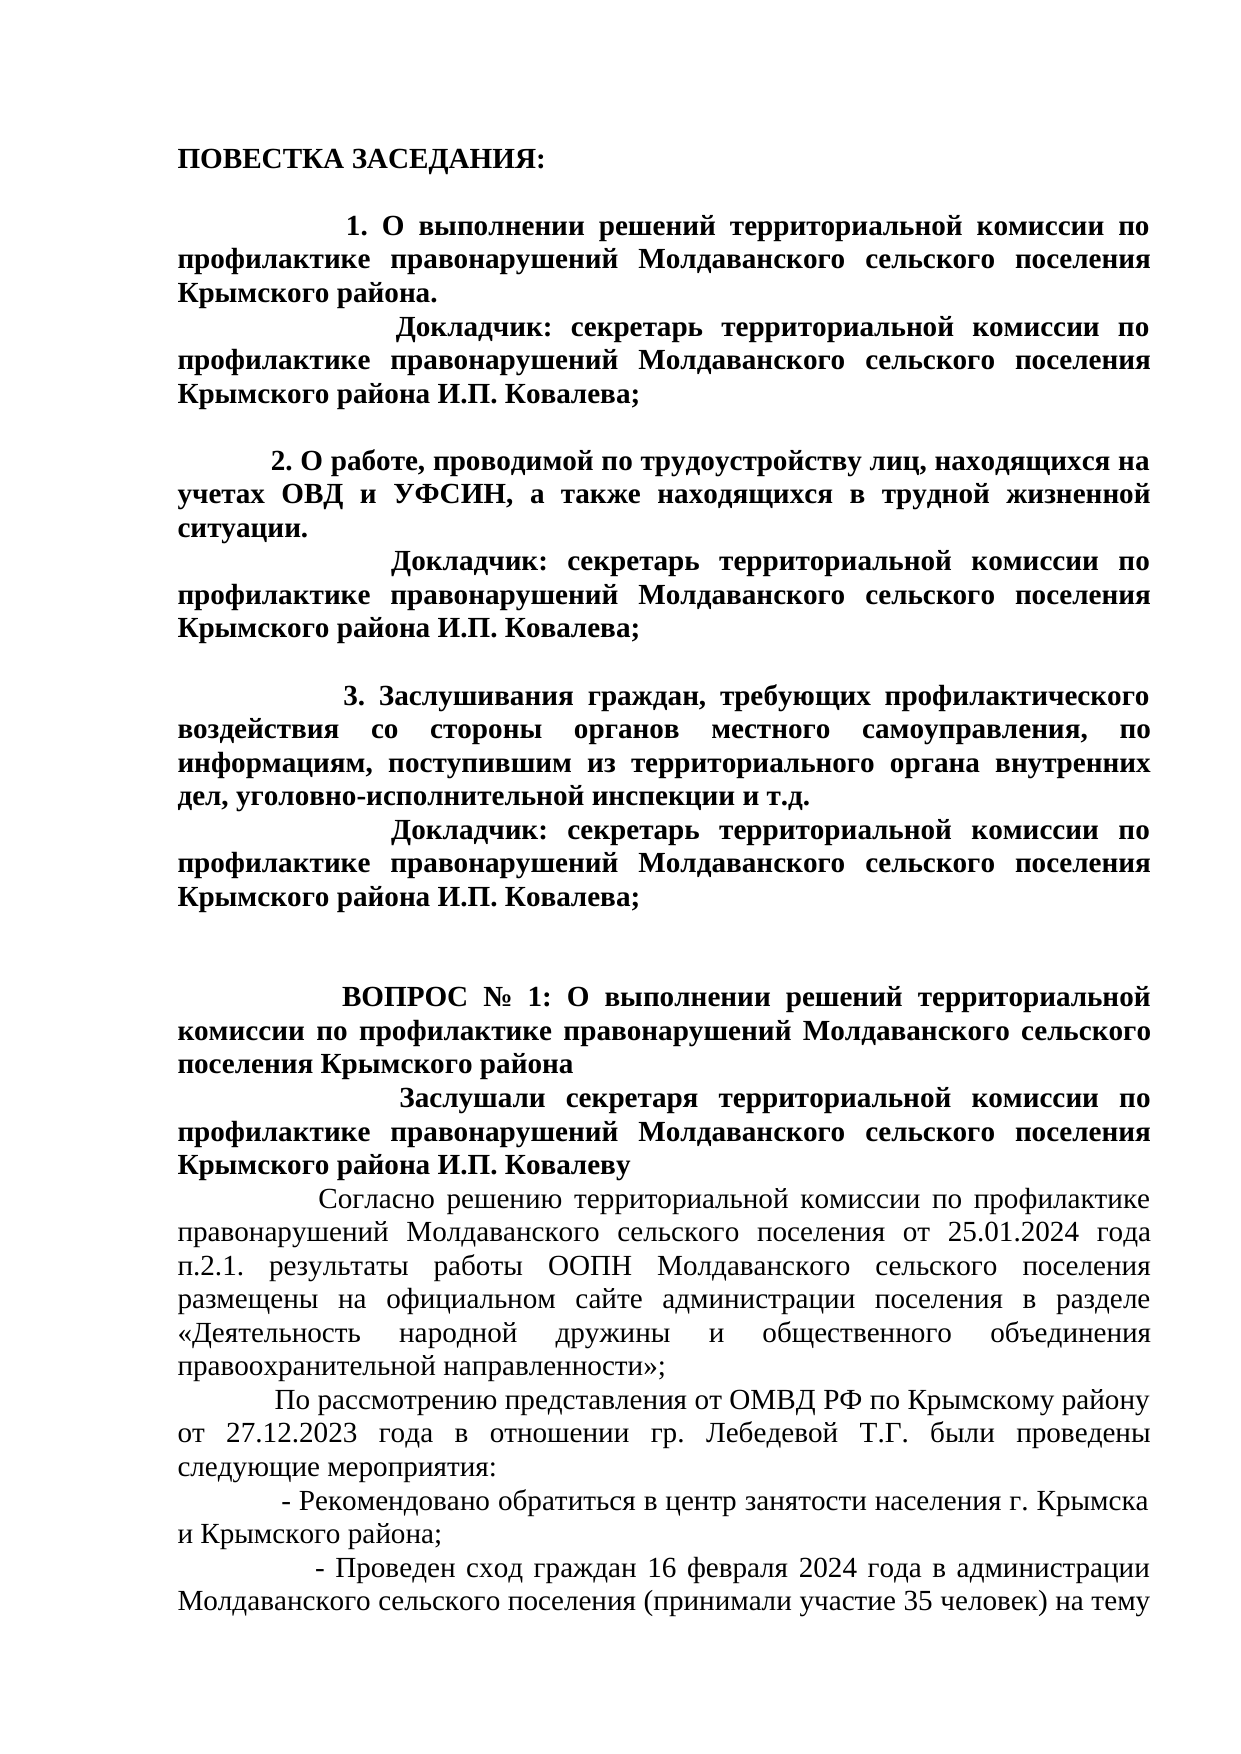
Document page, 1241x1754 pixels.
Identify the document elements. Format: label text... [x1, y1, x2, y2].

text ПОВЕСТКА ЗАСЕДАНИЯ: [177, 141, 1152, 174]
text Заслушали секретаря территориальной комиссии по профилактике правонарушений Молдаванского сельского поселения Крымского района И.П. Ковалеву [177, 1080, 1152, 1181]
text Докладчик: секретарь территориальной комиссии по профилактике правонарушений Молдаванского сельского поселения Крымского района И.П. Ковалева; [177, 309, 1152, 409]
text 2. О работе, проводимой по трудоустройству лиц, находящихся на учетах ОВД и УФСИН, а также находящихся в трудной жизненной ситуации. [177, 443, 1152, 543]
text Докладчик: секретарь территориальной комиссии по профилактике правонарушений Молдаванского сельского поселения Крымского района И.П. Ковалева; [177, 543, 1152, 644]
text - Рекомендовано обратиться в центр занятости населения г. Крымска и Крымского района; [177, 1483, 1152, 1550]
text 1. О выполнении решений территориальной комиссии по профилактике правонарушений Молдаванского сельского поселения Крымского района. [177, 208, 1152, 309]
text ВОПРОС № 1: О выполнении решений территориальной комиссии по профилактике правонарушений Молдаванского сельского поселения Крымского района [177, 979, 1152, 1080]
text Согласно решению территориальной комиссии по профилактике правонарушений Молдаванского сельского поселения от 25.01.2024 года п.2.1. результаты работы ООПН Молдаванского сельского поселения размещены на официальном сайте администрации поселения в разделе «Деятельность народной дружины и общественного объединения правоохранительной направленности»; [177, 1181, 1152, 1382]
text По рассмотрению представления от ОМВД РФ по Крымскому району от 27.12.2023 года в отношении гр. Лебедевой Т.Г. были проведены следующие мероприятия: [177, 1382, 1152, 1483]
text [177, 1550, 1152, 1617]
text Докладчик: секретарь территориальной комиссии по профилактике правонарушений Молдаванского сельского поселения Крымского района И.П. Ковалева; [177, 812, 1152, 912]
text 3. Заслушивания граждан, требующих профилактического воздействия со стороны органов местного самоуправления, по информациям, поступившим из территориального органа внутренних дел, уголовно-исполнительной инспекции и т.д. [177, 678, 1152, 812]
